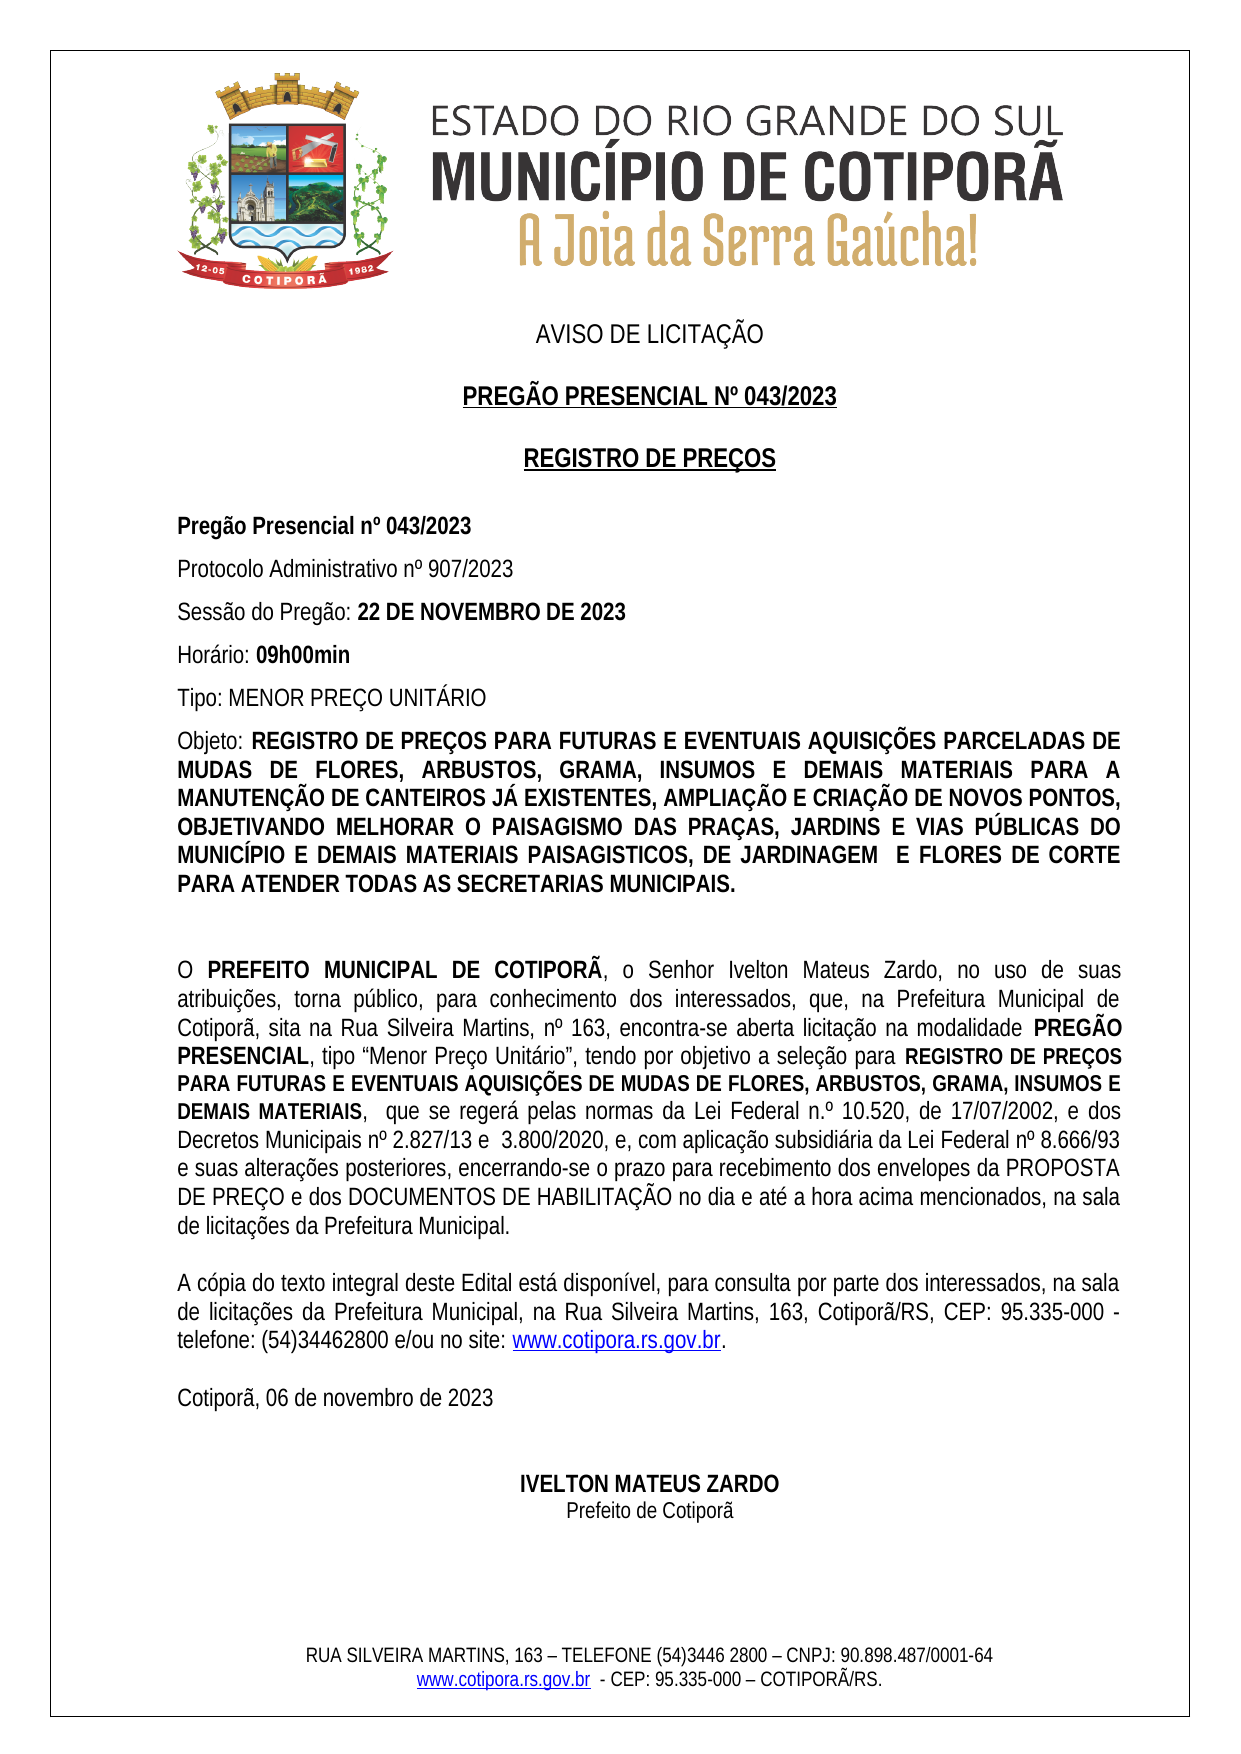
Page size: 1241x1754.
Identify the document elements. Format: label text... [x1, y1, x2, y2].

text Prefeito de Cotiporã [177, 1497, 1122, 1524]
text O PREFEITO MUNICIPAL DE COTIPORÃ, o Senhor Ivelton Mateus Zardo, no uso de suas atribuições, torna público, para conhecimento dos interessados, que, na Prefeitura Municipal de Cotiporã, sita na Rua Silveira Martins, nº 163, encontra-se aberta licitação na modalidade PREGÃO PRESENCIAL, tipo “Menor Preço Unitário”, tendo por objetivo a seleção para REGISTRO DE PREÇOS PARA FUTURAS E EVENTUAIS AQUISIÇÕES DE MUDAS DE FLORES, ARBUSTOS, GRAMA, INSUMOS E DEMAIS MATERIAIS, que se regerá pelas normas da Lei Federal n.º 10.520, de 17/07/2002, e dos Decretos Municipais nº 2.827/13 e 3.800/2020, e, com aplicação subsidiária da Lei Federal nº 8.666/93 e suas alterações posteriores, encerrando-se o prazo para recebimento dos envelopes da PROPOSTA DE PREÇO e dos DOCUMENTOS DE HABILITAÇÃO no dia e até a hora acima mencionados, na sala de licitações da Prefeitura Municipal. [177, 955, 1122, 1239]
text Sessão do Pregão: 22 DE NOVEMBRO DE 2023 [177, 597, 1122, 626]
text AVISO DE LICITAÇÃO [177, 318, 1122, 349]
subtitle PREGÃO PRESENCIAL Nº 043/2023 [177, 380, 1122, 411]
text Tipo: MENOR PREÇO UNITÁRIO [177, 683, 1122, 712]
picture [177, 73, 1063, 290]
subtitle REGISTRO DE PREÇOS [177, 442, 1122, 473]
text Protocolo Administrativo nº 907/2023 [177, 554, 1122, 583]
text IVELTON MATEUS ZARDO [177, 1469, 1122, 1497]
subtitle Pregão Presencial nº 043/2023 [177, 511, 1122, 540]
text A cópia do texto integral deste Edital está disponível, para consulta por parte dos interessados, na sala de licitações da Prefeitura Municipal, na Rua Silveira Martins, 163, Cotiporã/RS, CEP: 95.335-000 - telefone: (54)34462800 e/ou no site: www.cotipora.rs.gov.br. [177, 1268, 1122, 1354]
text Horário: 09h00min [177, 640, 1122, 669]
text Cotiporã, 06 de novembro de 2023 [177, 1383, 1122, 1411]
text Objeto: REGISTRO DE PREÇOS PARA FUTURAS E EVENTUAIS AQUISIÇÕES PARCELADAS DE MUDAS DE FLORES, ARBUSTOS, GRAMA, INSUMOS E DEMAIS MATERIAIS PARA A MANUTENÇÃO DE CANTEIROS JÁ EXISTENTES, AMPLIAÇÃO E CRIAÇÃO DE NOVOS PONTOS, OBJETIVANDO MELHORAR O PAISAGISMO DAS PRAÇAS, JARDINS E VIAS PÚBLICAS DO MUNICÍPIO E DEMAIS MATERIAIS PAISAGISTICOS, DE JARDINAGEM E FLORES DE CORTE PARA ATENDER TODAS AS SECRETARIAS MUNICIPAIS. [177, 726, 1122, 898]
